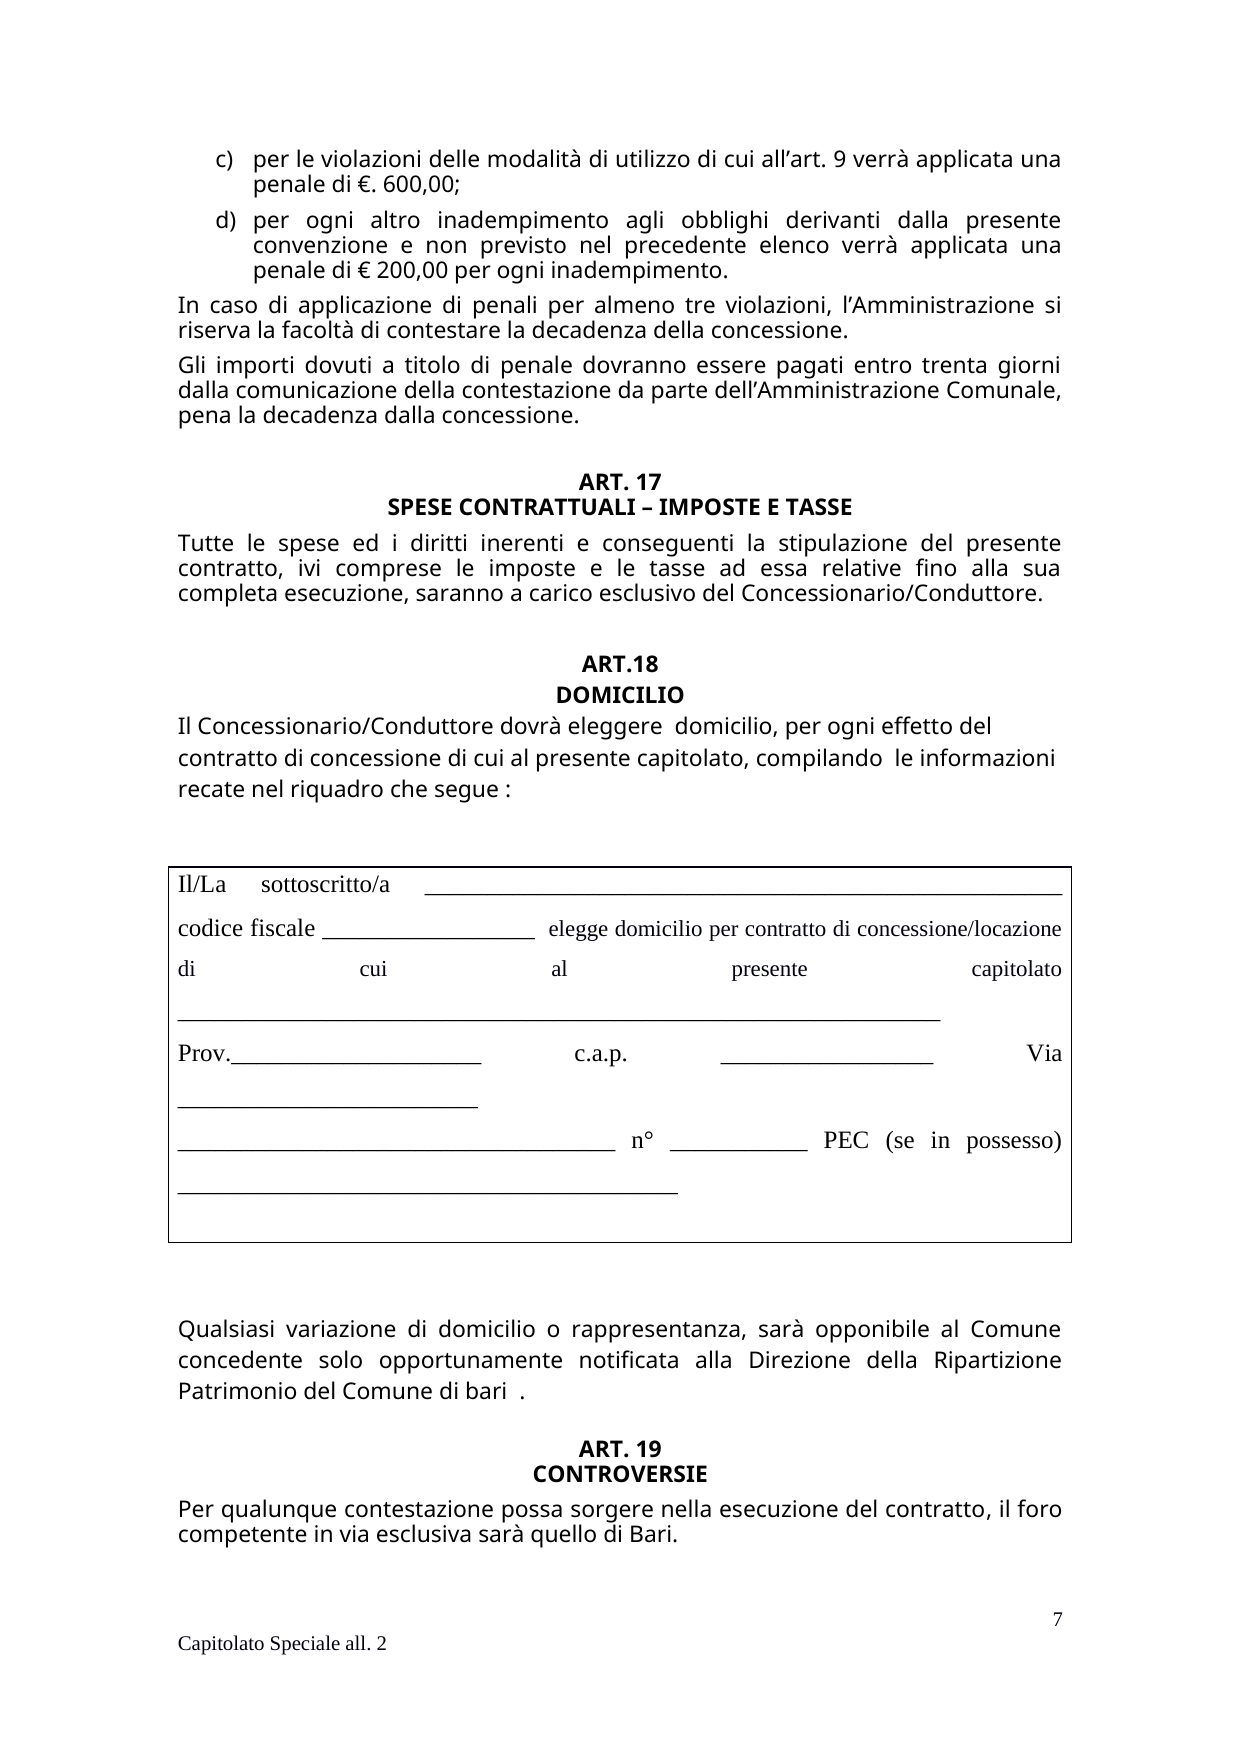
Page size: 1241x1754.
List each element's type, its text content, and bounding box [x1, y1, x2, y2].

text ART. 19 [178, 1437, 1062, 1462]
text Tutte le spese ed i diritti inerenti e conseguenti la stipulazione del presente contratto, ivi comprese le imposte e le tasse ad essa relative fino alla sua completa esecuzione, saranno a carico esclusivo del Concessionario/Conduttore. [178, 531, 1062, 606]
text ART. 17 [178, 471, 1062, 496]
text DOMICILIO [178, 679, 1062, 710]
text In caso di applicazione di penali per almeno tre violazioni, l’Amministrazione si riserva la facoltà di contestare la decadenza della concessione. [178, 293, 1062, 343]
text Qualsiasi variazione di domicilio o rappresentanza, sarà opponibile al Comune concedente solo opportunamente notificata alla Direzione della Ripartizione Patrimonio del Comune di bari . [178, 1312, 1062, 1406]
text ___________________________________ n° ___________ PEC (se in possesso) ________________________________________ [169, 1122, 1071, 1197]
list per le violazioni delle modalità di utilizzo di cui all’art. 9 verrà applicata una penale di €. 600,00; [215, 148, 1062, 198]
list per ogni altro inadempimento agli obblighi derivanti dalla presente convenzione e non previsto nel precedente elenco verrà applicata una penale di € 200,00 per ogni inadempimento. [215, 208, 1062, 283]
text Gli importi dovuti a titolo di penale dovranno essere pagati entro trenta giorni dalla comunicazione della contestazione da parte dell’Amministrazione Comunale, pena la decadenza dalla concessione. [178, 354, 1062, 429]
text CONTROVERSIE [178, 1462, 1062, 1487]
text Il/La sottoscritto/a ___________________________________________________ codice fiscale _________________ elegge domicilio per contratto di concessione/locazione di cui al presente capitolato _____________________________________________________________ Prov.____________________ c.a.p. _________________ Via ________________________ [169, 868, 1071, 1110]
text Per qualunque contestazione possa sorgere nella esecuzione del contratto, il foro competente in via esclusiva sarà quello di Bari. [178, 1498, 1062, 1548]
text Il Concessionario/Conduttore dovrà eleggere domicilio, per ogni effetto del contratto di concessione di cui al presente capitolato, compilando le informazioni recate nel riquadro che segue : [178, 710, 1062, 804]
text SPESE CONTRATTUALI – IMPOSTE E TASSE [178, 496, 1062, 521]
text ART.18 [178, 648, 1062, 679]
